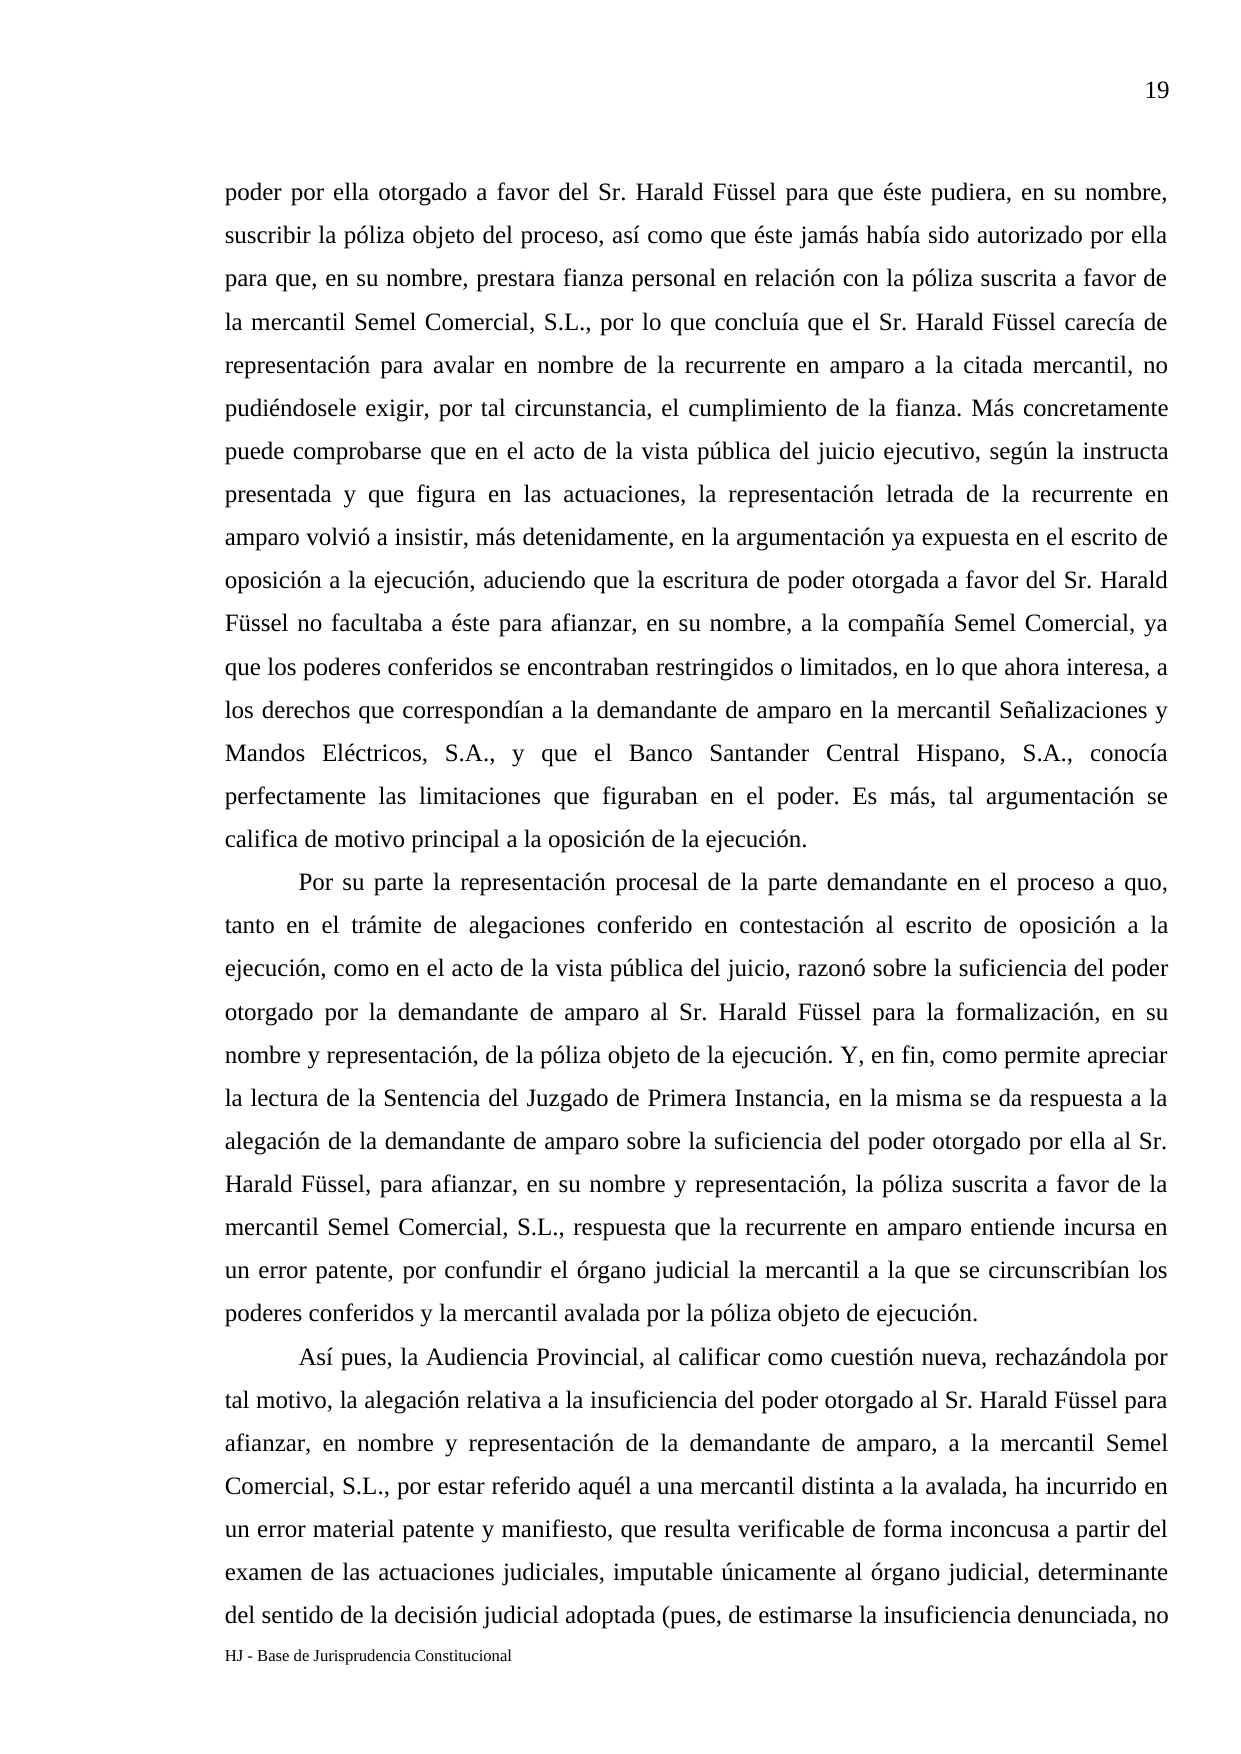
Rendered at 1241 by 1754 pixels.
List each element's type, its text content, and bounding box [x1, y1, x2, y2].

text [224, 1342, 1169, 1629]
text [224, 177, 1169, 853]
text Por su parte la representación procesal de la parte demandante en el proceso a quo, tanto en el trámite de alegaciones conferido en contestación al escrito de oposición a la ejecución, como en el acto de la vista pública del juicio, razonó sobre la suficiencia del poder otorgado por la demandante de amparo al Sr. Harald Füssel para la formalización, en su nombre y representación, de la póliza objeto de la ejecución. Y, en fin, como permite apreciar la lectura de la Sentencia del Juzgado de Primera Instancia, en la misma se da respuesta a la alegación de la demandante de amparo sobre la suficiencia del poder otorgado por ella al Sr. Harald Füssel, para afianzar, en su nombre y representación, la póliza suscrita a favor de la mercantil Semel Comercial, S.L., respuesta que la recurrente en amparo entiende incursa en un error patente, por confundir el órgano judicial la mercantil a la que se circunscribían los poderes conferidos y la mercantil avalada por la póliza objeto de ejecución. [224, 867, 1169, 1327]
